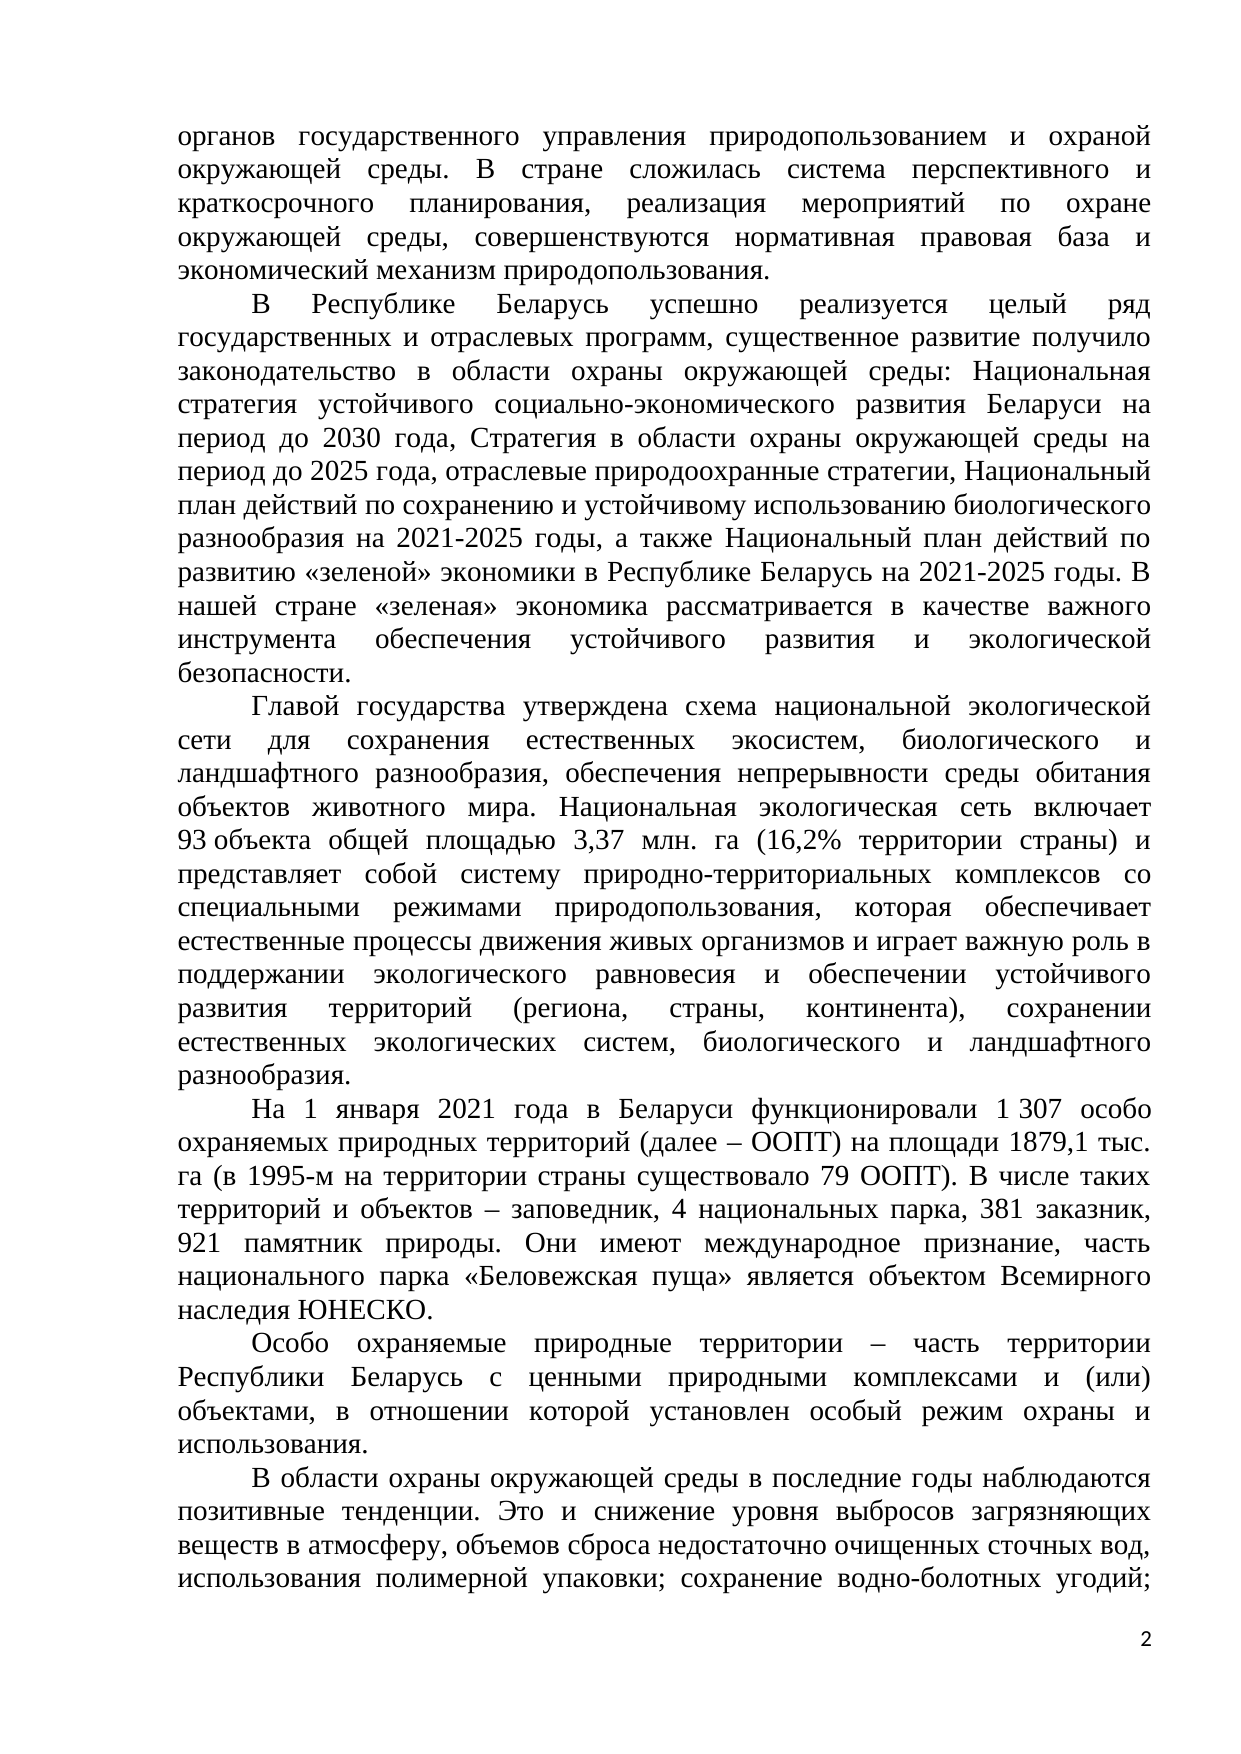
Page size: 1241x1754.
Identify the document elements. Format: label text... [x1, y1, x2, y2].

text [177, 1460, 1152, 1594]
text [177, 118, 1152, 286]
text В Республике Беларусь успешно реализуется целый ряд государственных и отраслевых программ, существенное развитие получило законодательство в области охраны окружающей среды: Национальная стратегия устойчивого социально-экономического развития Беларуси на период до 2030 года, Стратегия в области охраны окружающей среды на период до 2025 года, отраслевые природоохранные стратегии, Национальный план действий по сохранению и устойчивому использованию биологического разнообразия на 2021-2025 годы, а также Национальный план действий по развитию «зеленой» экономики в Республике Беларусь на 2021-2025 годы. В нашей стране «зеленая» экономика рассматривается в качестве важного инструмента обеспечения устойчивого развития и экологической безопасности. [177, 286, 1152, 688]
text Особо охраняемые природные территории – часть территории Республики Беларусь с ценными природными комплексами и (или) объектами, в отношении которой установлен особый режим охраны и использования. [177, 1326, 1152, 1460]
text На 1 января 2021 года в Беларуси функционировали 1 307 особо охраняемых природных территорий (далее – ООПТ) на площади 1879,1 тыс. га (в 1995-м на территории страны существовало 79 ООПТ). В числе таких территорий и объектов – заповедник, 4 национальных парка, 381 заказник, 921 памятник природы. Они имеют международное признание, часть национального парка «Беловежская пуща» является объектом Всемирного наследия ЮНЕСКО. [177, 1091, 1152, 1326]
text Главой государства утверждена схема национальной экологической сети для сохранения естественных экосистем, биологического и ландшафтного разнообразия, обеспечения непрерывности среды обитания объектов животного мира. Национальная экологическая сеть включает 93 объекта общей площадью 3,37 млн. га (16,2% территории страны) и представляет собой систему природно-территориальных комплексов со специальными режимами природопользования, которая обеспечивает естественные процессы движения живых организмов и играет важную роль в поддержании экологического равновесия и обеспечении устойчивого развития территорий (региона, страны, континента), сохранении естественных экологических систем, биологического и ландшафтного разнообразия. [177, 688, 1152, 1091]
